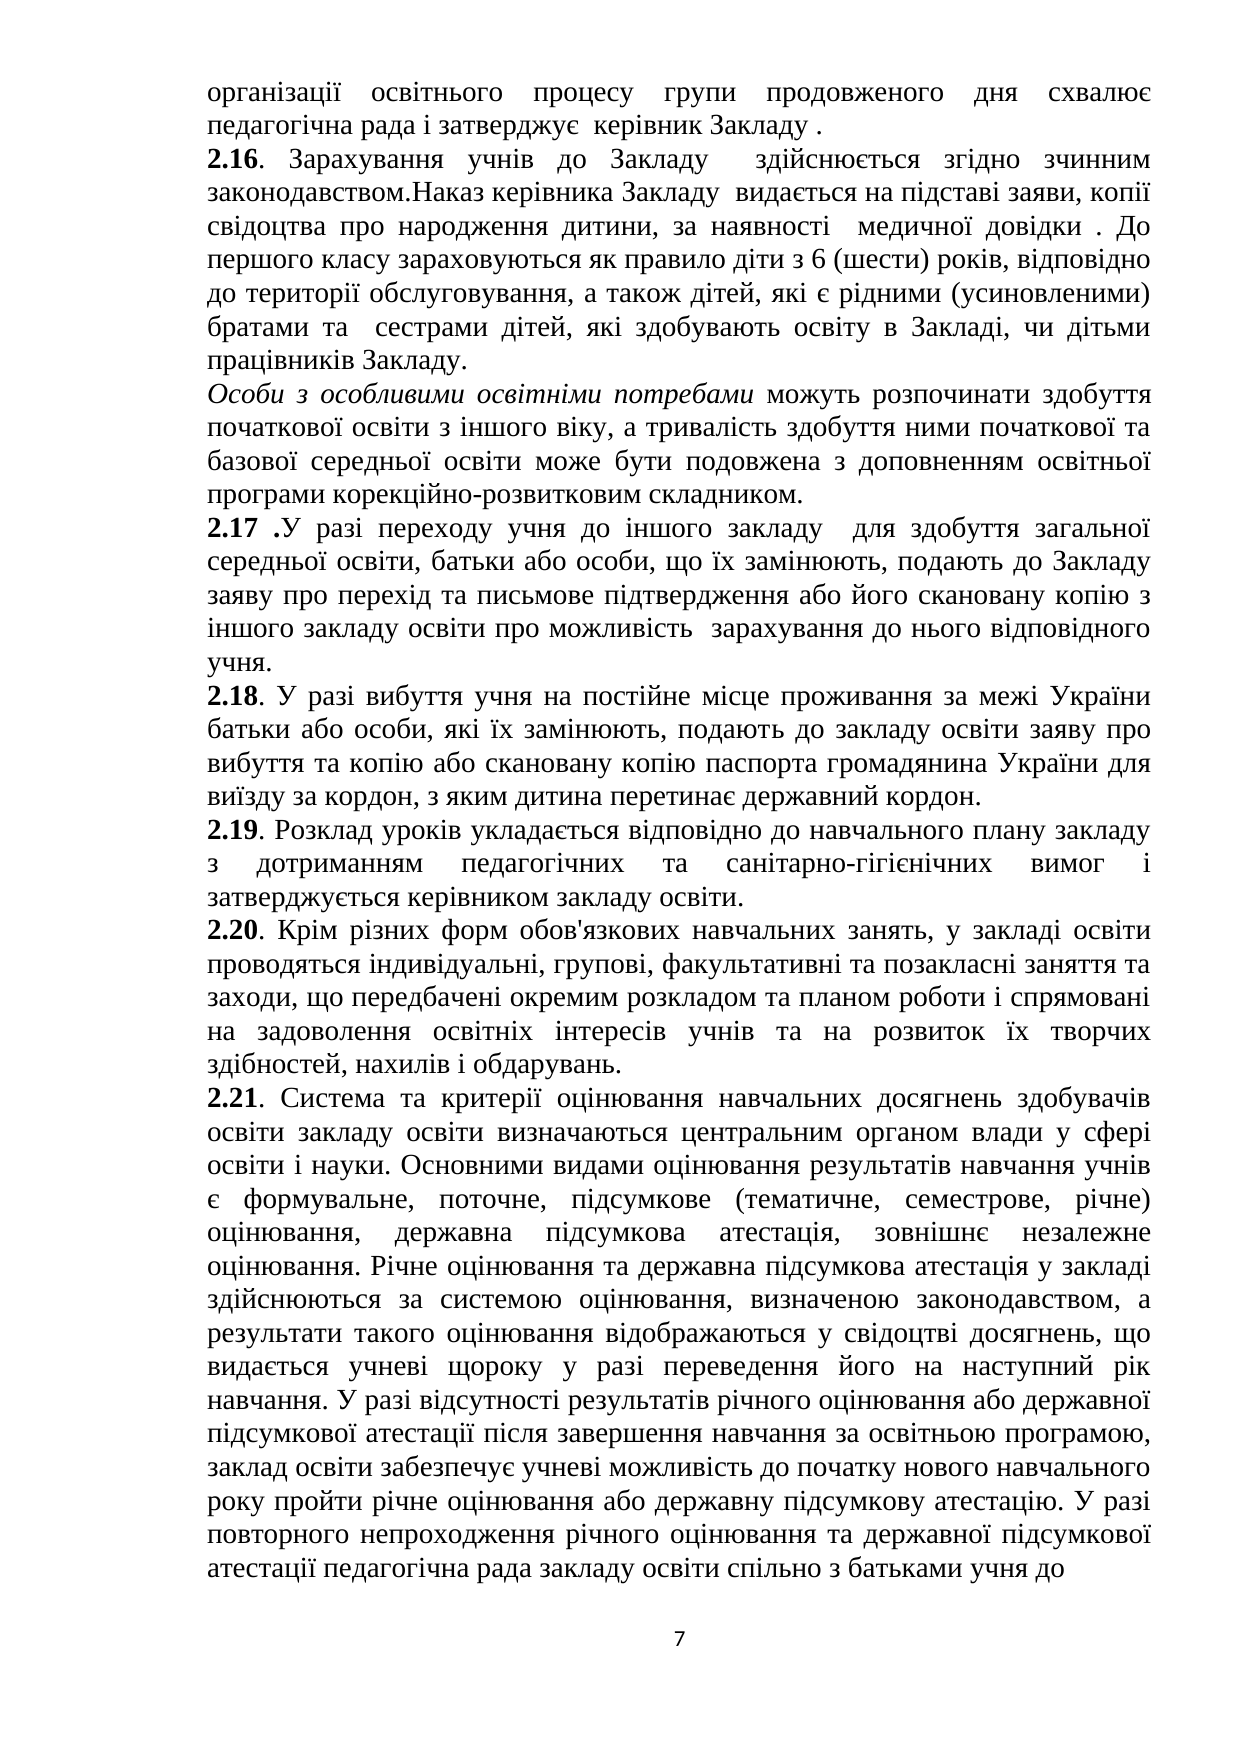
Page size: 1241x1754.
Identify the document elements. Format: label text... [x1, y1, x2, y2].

text організації освітнього процесу групи продовженого дня схвалює педагогічна рада і затверджує керівник Закладу . [207, 74, 1152, 141]
text 2.21. Система та критерії оцінювання навчальних досягнень здобувачів освіти закладу освіти визначаються центральним органом влади у сфері освіти і науки. Основними видами оцінювання результатів навчання учнів є формувальне, поточне, підсумкове (тематичне, семестрове, річне) оцінювання, державна підсумкова атестація, зовнішнє незалежне оцінювання. Річне оцінювання та державна підсумкова атестація у закладі здійснюються за системою оцінювання, визначеною законодавством, а результати такого оцінювання відображаються у свідоцтві досягнень, що видається учневі щороку у разі переведення його на наступний рік навчання. У разі відсутності результатів річного оцінювання або державної підсумкової атестації після завершення навчання за освітньою програмою, заклад освіти забезпечує учневі можливість до початку нового навчального року пройти річне оцінювання або державну підсумкову атестацію. У разі повторного непроходження річного оцінювання та державної підсумкової атестації педагогічна рада закладу освіти спільно з батьками учня до [207, 1080, 1152, 1583]
text 2.17 .У разі переходу учня до іншого закладу для здобуття загальної середньої освіти, батьки або особи, що їх замінюють, подають до Закладу заяву про перехід та письмове підтвердження або його скановану копію з іншого закладу освіти про можливість зарахування до нього відповідного учня. [207, 510, 1152, 678]
text 2.20. Крім різних форм обов'язкових навчальних занять, у закладі освіти проводяться індивідуальні, групові, факультативні та позакласні заняття та заходи, що передбачені окремим розкладом та планом роботи і спрямовані на задоволення освітніх інтересів учнів та на розвиток їх творчих здібностей, нахилів і обдарувань. [207, 912, 1152, 1080]
list Особи з особливими освітніми потребами можуть розпочинати здобуття початкової освіти з іншого віку, а тривалість здобуття ними початкової та базової середньої освіти може бути подовжена з доповненням освітньої програми корекційно-розвитковим складником. [207, 376, 1152, 510]
text 2.18. У разі вибуття учня на постійне місце проживання за межі України батьки або особи, які їх замінюють, подають до закладу освіти заяву про вибуття та копію або скановану копію паспорта громадянина України для виїзду за кордон, з яким дитина перетинає державний кордон. [207, 678, 1152, 812]
text 2.19. Розклад уроків укладається відповідно до навчального плану закладу з дотриманням педагогічних та санітарно-гігієнічних вимог і затверджується керівником закладу освіти. [207, 812, 1152, 912]
list 2.16. Зарахування учнів до Закладу здійснюється згідно зчинним законодавством.Наказ керівника Закладу видається на підставі заяви, копії свідоцтва про народження дитини, за наявності медичної довідки . До першого класу зараховуються як правило діти з 6 (шести) років, відповідно до території обслуговування, а також дітей, які є рідними (усиновленими) братами та сестрами дітей, які здобувають освіту в Закладі, чи дітьми працівників Закладу. [207, 141, 1152, 376]
